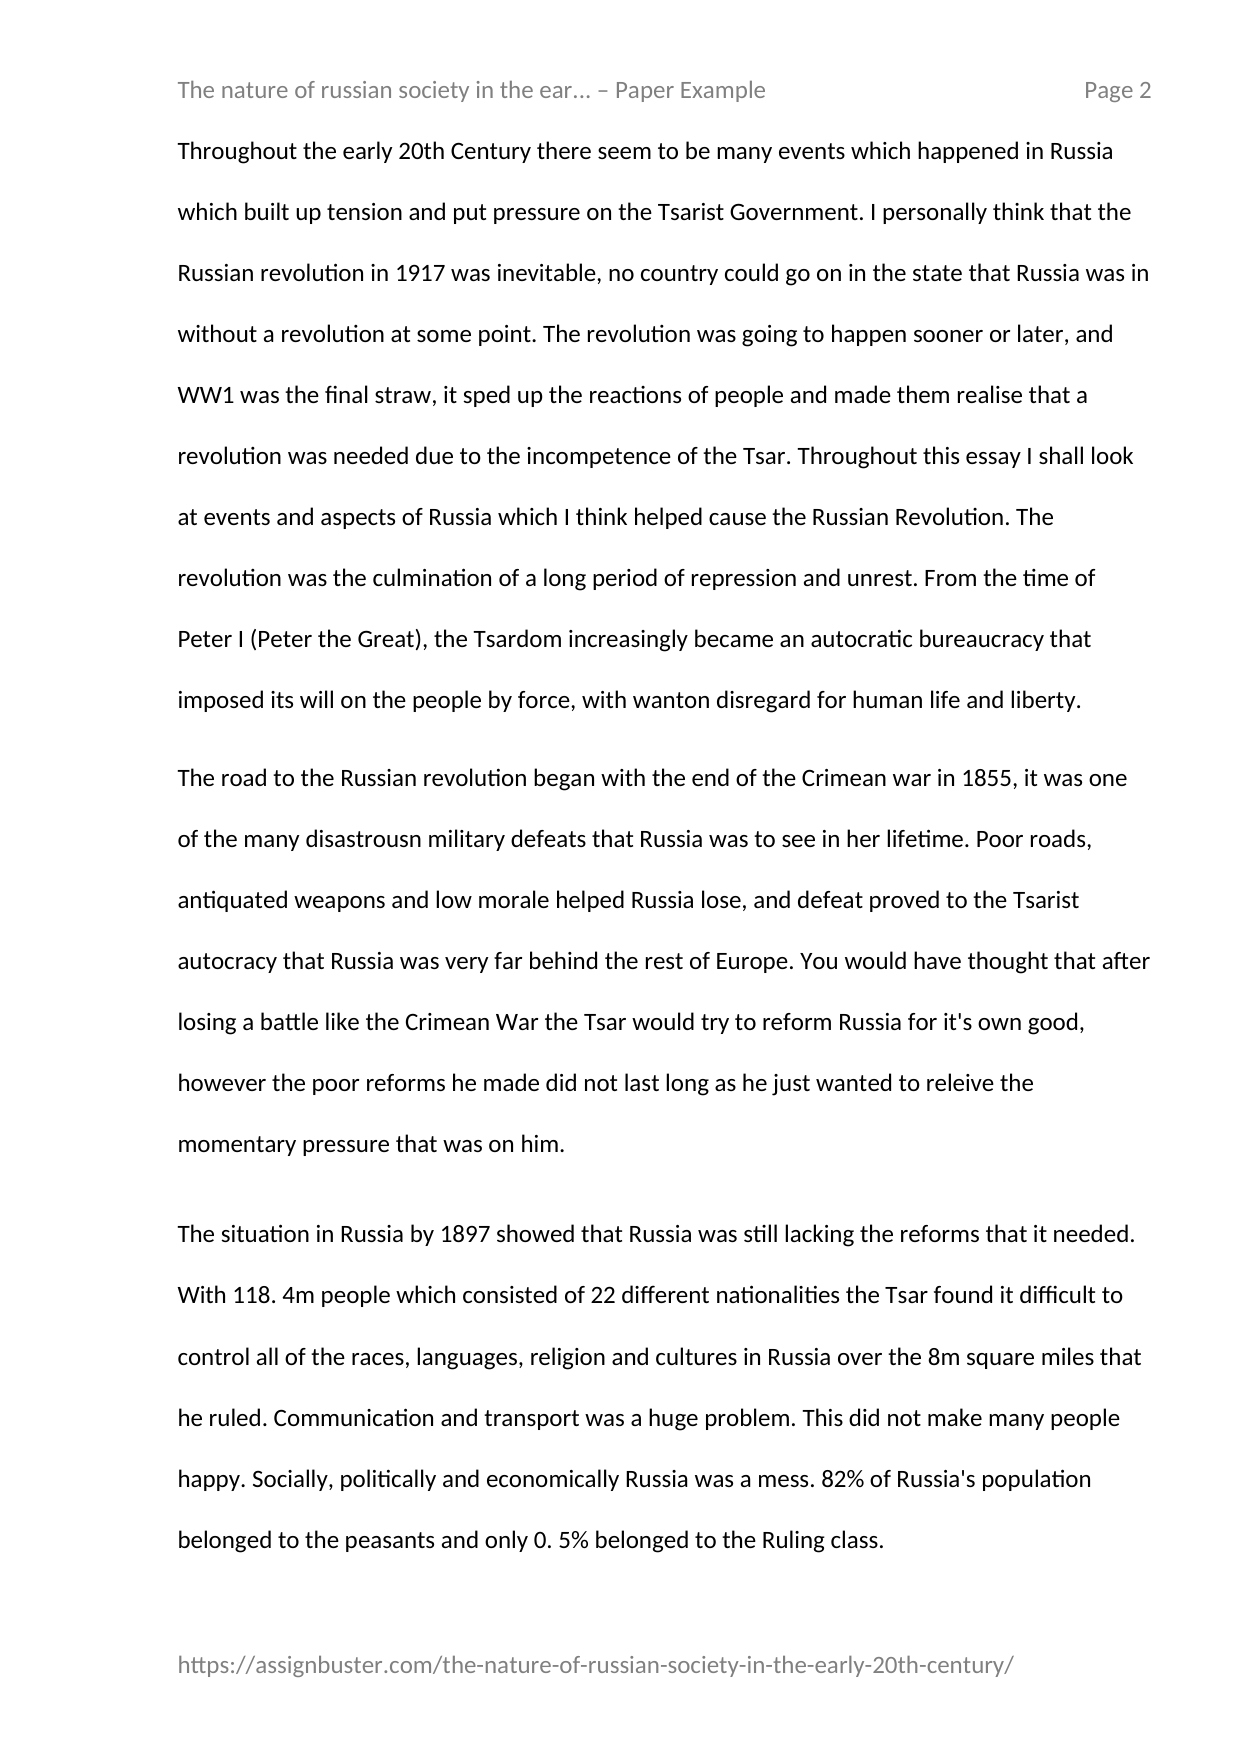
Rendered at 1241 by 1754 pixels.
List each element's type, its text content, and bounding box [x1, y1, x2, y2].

text The situation in Russia by 1897 showed that Russia was still lacking the reforms that it needed. With 118. 4m people which consisted of 22 different nationalities the Tsar found it difficult to control all of the races, languages, religion and cultures in Russia over the 8m square miles that he ruled. Communication and transport was a huge problem. This did not make many people happy. Socially, politically and economically Russia was a mess. 82% of Russia's population belonged to the peasants and only 0. 5% belonged to the Ruling class. [177, 1219, 1152, 1554]
text The road to the Russian revolution began with the end of the Crimean war in 1855, it was one of the many disastrousn military defeats that Russia was to see in her lifetime. Poor roads, antiquated weapons and low morale helped Russia lose, and defeat proved to the Tsarist autocracy that Russia was very far behind the rest of Europe. You would have thought that after losing a battle like the Crimean War the Tsar would try to reform Russia for it's own good, however the poor reforms he made did not last long as he just wanted to releive the momentary pressure that was on him. [177, 762, 1152, 1159]
text Throughout the early 20th Century there seem to be many events which happened in Russia which built up tension and put pressure on the Tsarist Government. I personally think that the Russian revolution in 1917 was inevitable, no country could go on in the state that Russia was in without a revolution at some point. The revolution was going to happen sooner or later, and WW1 was the final straw, it sped up the reactions of people and made them realise that a revolution was needed due to the incompetence of the Tsar. Throughout this essay I shall look at events and aspects of Russia which I think helped cause the Russian Revolution. The revolution was the culmination of a long period of repression and unrest. From the time of Peter I (Peter the Great), the Tsardom increasingly became an autocratic bureaucracy that imposed its will on the people by force, with wanton disregard for human life and liberty. [177, 135, 1152, 715]
